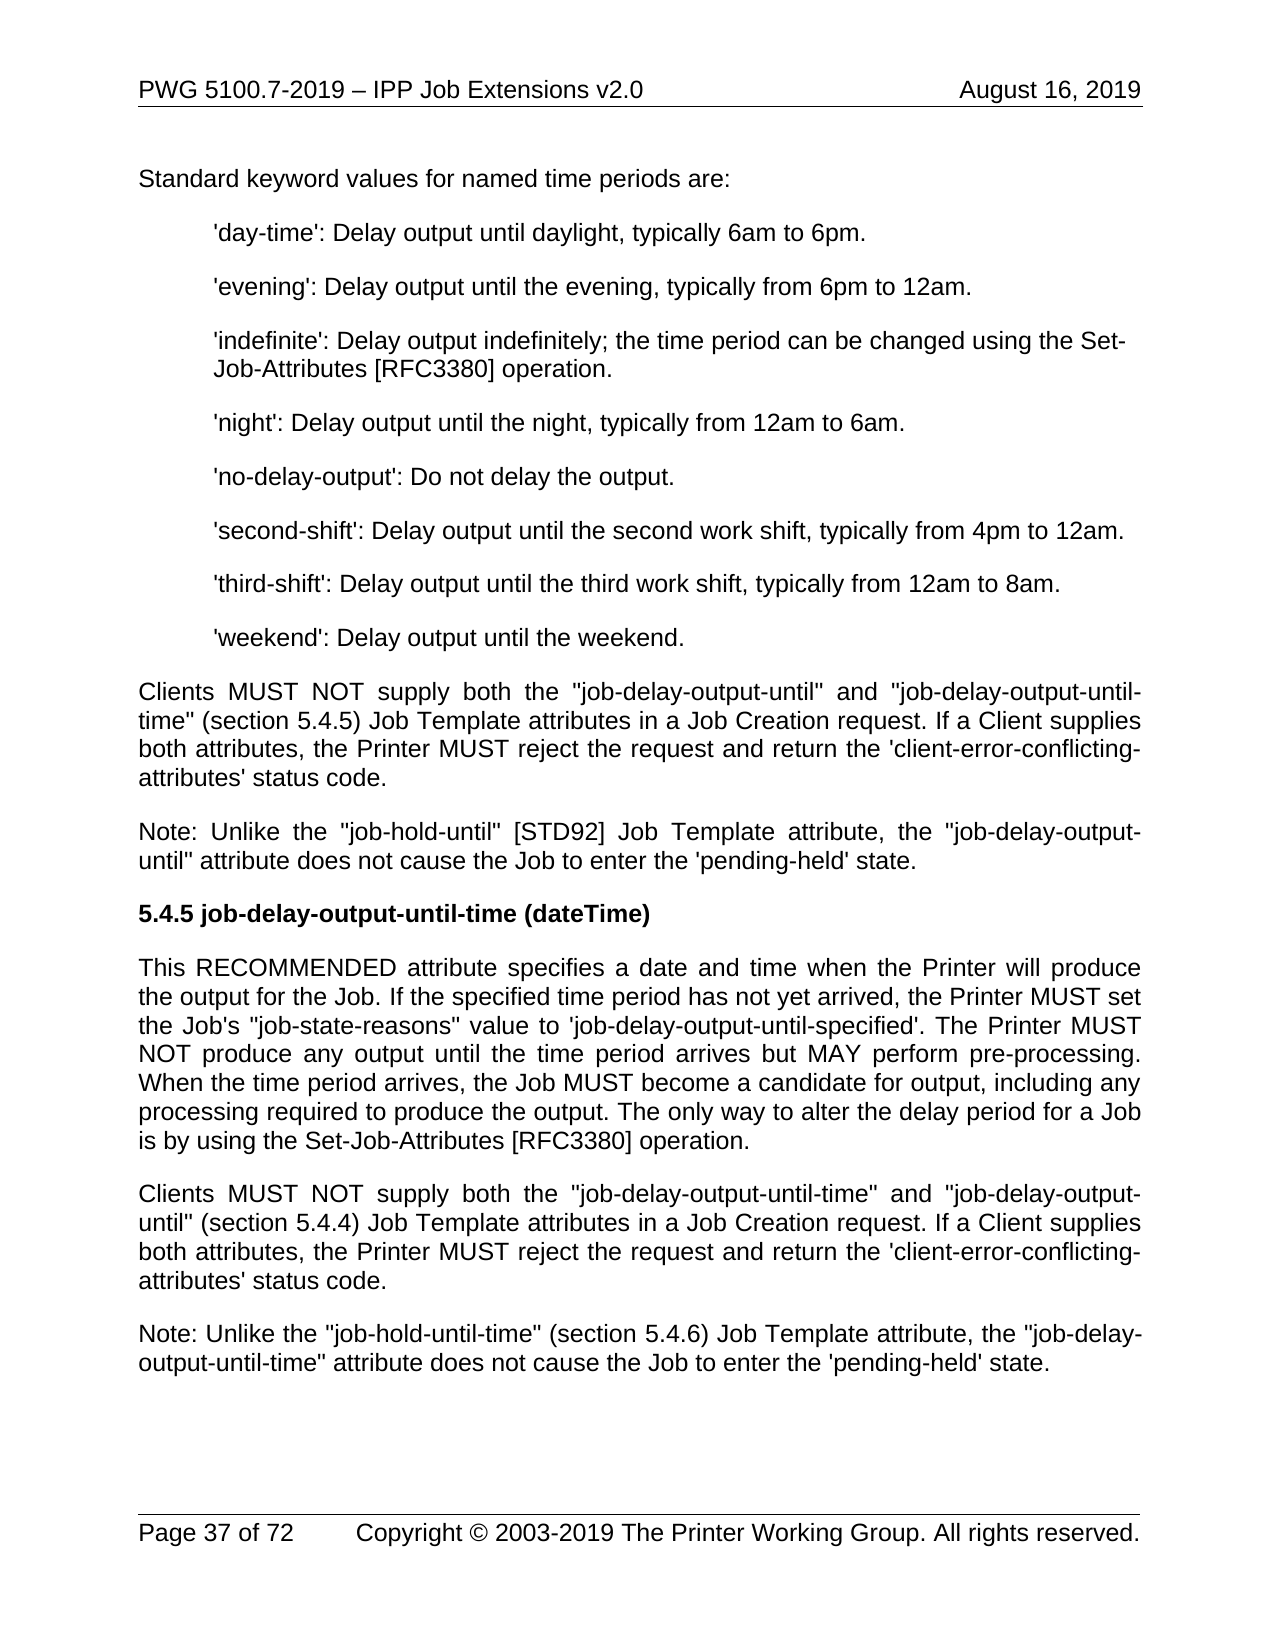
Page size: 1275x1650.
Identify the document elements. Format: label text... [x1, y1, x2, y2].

list 'third-shift': Delay output until the third work shift, typically from 12am to 8am. [213, 569, 1143, 598]
text Standard keyword values for named time periods are: [138, 164, 1143, 193]
text This RECOMMENDED attribute specifies a date and time when the Printer will produce the output for the Job. If the specified time period has not yet arrived, the Printer MUST set the Job's "job-state-reasons" value to 'job-delay-output-until-specified'. The Printer MUST NOT produce any output until the time period arrives but MAY perform pre-processing. When the time period arrives, the Job MUST become a candidate for output, including any processing required to produce the output. The only way to alter the delay period for a Job is by using the Set-Job-Attributes [RFC3380] operation. [138, 953, 1143, 1154]
text Clients MUST NOT supply both the "job-delay-output-until" and "job-delay-output-until-time" (section 5.4.5) Job Template attributes in a Job Creation request. If a Client supplies both attributes, the Printer MUST reject the request and return the 'client-error-conflicting-attributes' status code. [138, 677, 1143, 792]
list 'night': Delay output until the night, typically from 12am to 6am. [213, 408, 1143, 437]
text Clients MUST NOT supply both the "job-delay-output-until-time" and "job-delay-output-until" (section 5.4.4) Job Template attributes in a Job Creation request. If a Client supplies both attributes, the Printer MUST reject the request and return the 'client-error-conflicting-attributes' status code. [138, 1179, 1143, 1294]
list 'second-shift': Delay output until the second work shift, typically from 4pm to 12am. [213, 516, 1143, 544]
list 'evening': Delay output until the evening, typically from 6pm to 12am. [213, 272, 1143, 301]
list 'no-delay-output': Do not delay the output. [213, 462, 1143, 491]
text Note: Unlike the "job-hold-until" [STD92] Job Template attribute, the "job-delay-output-until" attribute does not cause the Job to enter the 'pending-held' state. [138, 817, 1143, 874]
list 'day-time': Delay output until daylight, typically 6am to 6pm. [213, 218, 1143, 247]
list 'indefinite': Delay output indefinitely; the time period can be changed using the Set-Job-Attributes [RFC3380] operation. [213, 326, 1143, 383]
list 'weekend': Delay output until the weekend. [213, 623, 1143, 652]
text Note: Unlike the "job-hold-until-time" (section 5.4.6) Job Template attribute, the "job-delay-output-until-time" attribute does not cause the Job to enter the 'pending-held' state. [138, 1319, 1143, 1377]
text job-delay-output-until-time (dateTime) [138, 899, 1143, 928]
